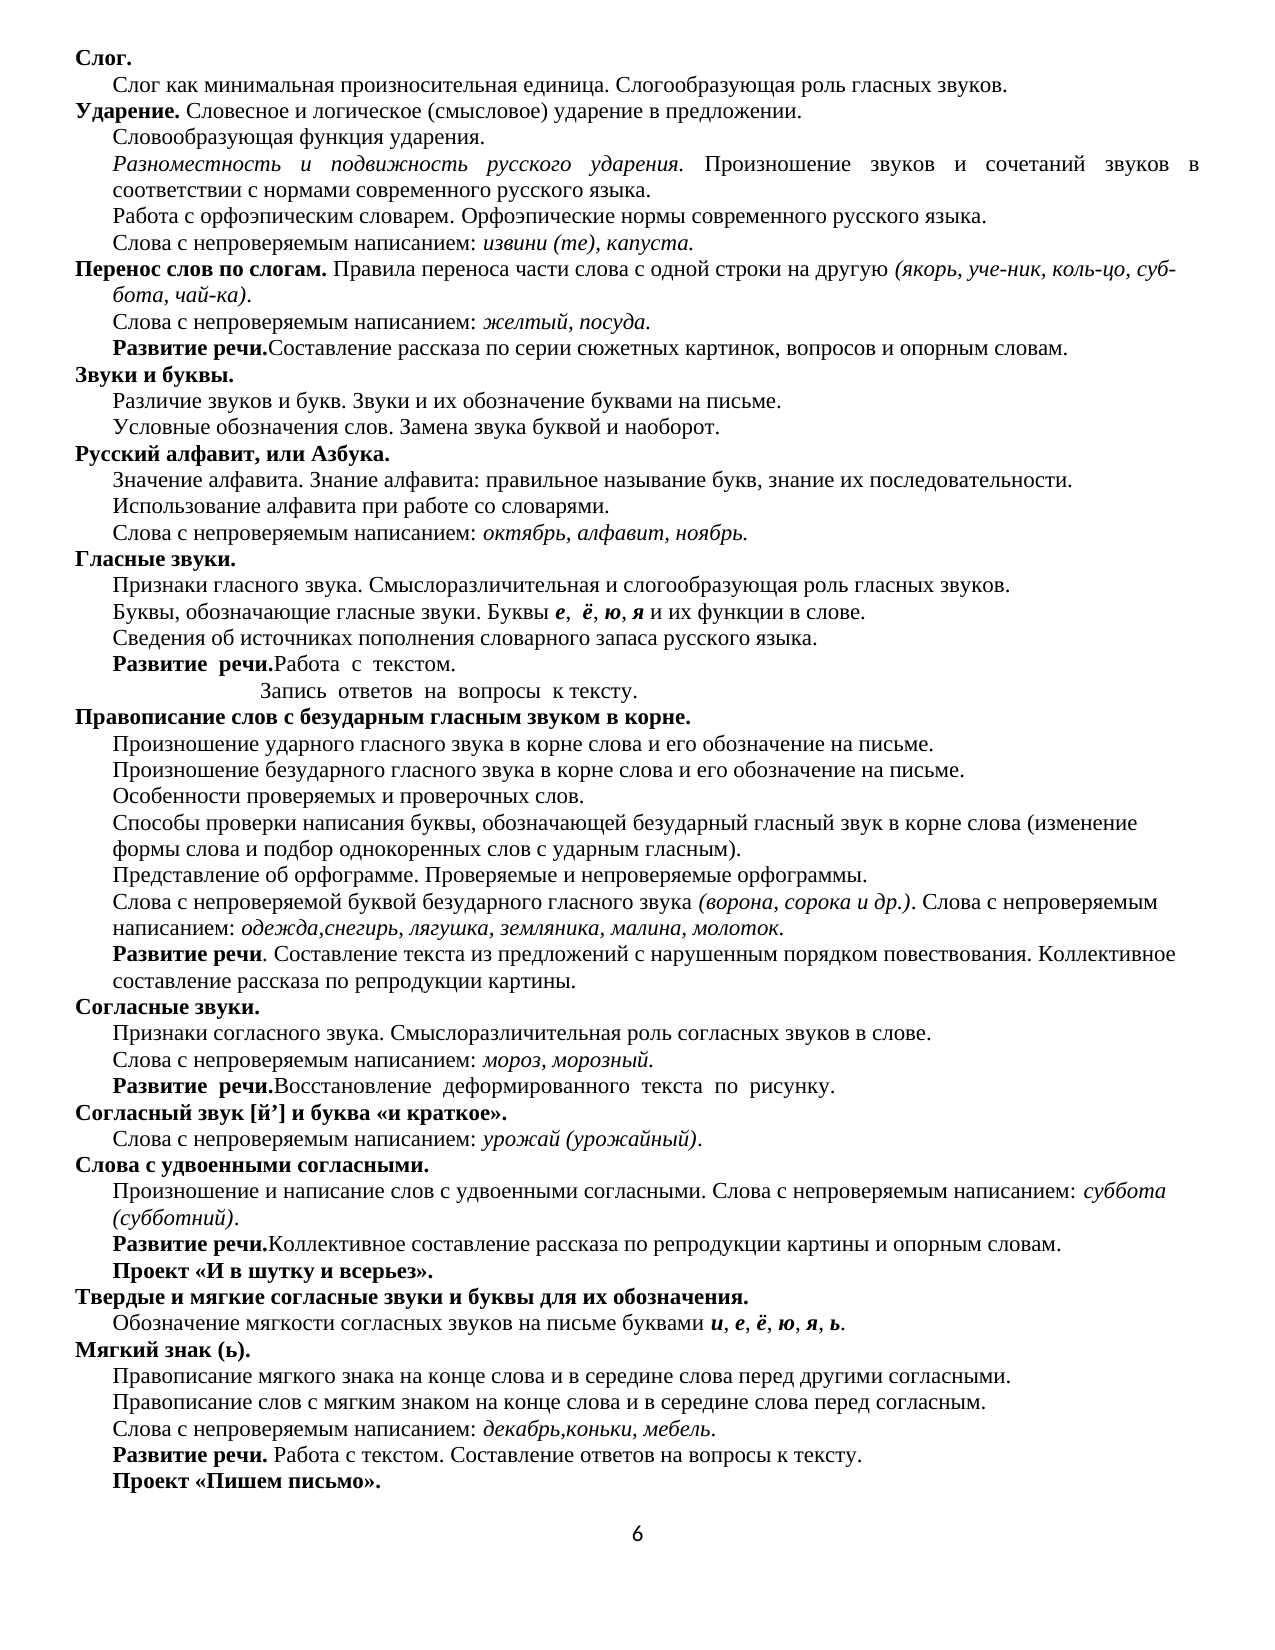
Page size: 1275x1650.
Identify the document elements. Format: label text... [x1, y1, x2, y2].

text Слова с непроверяемым написанием: декабрь,коньки, мебель. [75, 1415, 1200, 1441]
text Мягкий знак (ь). [75, 1336, 1200, 1362]
text Развитие речи.Коллективное составление рассказа по репродукции картины и опорным словам. [75, 1230, 1200, 1257]
text Словообразующая функция ударения. [112, 123, 1200, 150]
text Твердые и мягкие согласные звуки и буквы для их обозначения. [75, 1283, 1200, 1309]
text Слова с непроверяемым написанием: извини (те), капуста. [75, 229, 1200, 255]
text Представление об орфограмме. Проверяемые и непроверяемые орфограммы. [75, 861, 1200, 888]
text Способы проверки написания буквы, обозначающей безударный гласный звук в корне слова (изменение [75, 809, 1200, 835]
text Ударение. Словесное и логическое (смысловое) ударение в предложении. [75, 97, 1200, 123]
text Слова с непроверяемой буквой безударного гласного звука (ворона, сорока и др.). Слова с непроверяемым [75, 888, 1200, 914]
text Слова с непроверяемым написанием: урожай (урожайный). [75, 1125, 1200, 1151]
text Развитие речи.Восстановление деформированного текста по рисунку. [75, 1072, 1200, 1098]
text (субботний). [75, 1204, 1200, 1230]
text Признаки согласного звука. Смыслоразличительная роль согласных звуков в слове. [75, 1019, 1200, 1046]
text Развитие речи.Работа с текстом. [75, 651, 1200, 677]
text Произношение безударного гласного звука в корне слова и его обозначение на письме. [75, 756, 1200, 782]
text Слова с непроверяемым написанием: желтый, посуда. [112, 308, 1200, 334]
text Обозначение мягкости согласных звуков на письме буквами и, е, ё, ю, я, ь. [75, 1309, 1200, 1336]
text Развитие речи. Составление текста из предложений с нарушенным порядком повествования. Коллективное [75, 940, 1200, 967]
text Признаки гласного звука. Смыслоразличительная и слогообразующая роль гласных звуков. [75, 571, 1200, 598]
text бота, чай-ка). [112, 282, 1200, 308]
text Русский алфавит, или Азбука. [75, 440, 1200, 466]
text Проект «Пишем письмо». [75, 1467, 1200, 1494]
text Проект «И в шутку и всерьез». [75, 1257, 1200, 1283]
text Использование алфавита при работе со словарями. [75, 492, 1200, 519]
text Разноместность и подвижность русского ударения. Произношение звуков и сочетаний звуков в соответствии с нормами современного русского языка. [112, 150, 1200, 202]
text составление рассказа по репродукции картины. [75, 967, 1200, 993]
text Слог. [75, 44, 1200, 71]
text Работа с орфоэпическим словарем. Орфоэпические нормы современного русского языка. [75, 202, 1200, 229]
text Развитие речи. Работа с текстом. Составление ответов на вопросы к тексту. [75, 1441, 1200, 1467]
text Согласный звук [й’] и буква «и краткое». [75, 1098, 1200, 1125]
text Различие звуков и букв. Звуки и их обозначение буквами на письме. [75, 387, 1200, 413]
text Правописание мягкого знака на конце слова и в середине слова перед другими согласными. [75, 1362, 1200, 1388]
text Значение алфавита. Знание алфавита: правильное называние букв, знание их последовательности. [75, 466, 1200, 492]
text Гласные звуки. [75, 545, 1200, 571]
text Правописание слов с безударным гласным звуком в корне. [75, 703, 1200, 729]
text Слова с удвоенными согласными. [75, 1151, 1200, 1178]
text Запись ответов на вопросы к тексту. [222, 677, 1200, 703]
text Перенос слов по слогам. Правила переноса части слова с одной строки на другую (якорь, уче-ник, коль-цо, суб- [75, 255, 1200, 282]
text Произношение и написание слов с удвоенными согласными. Слова с непроверяемым написанием: суббота [75, 1178, 1200, 1204]
text Развитие речи.Составление рассказа по серии сюжетных картинок, вопросов и опорным словам. [75, 334, 1200, 361]
text Слог как минимальная произносительная единица. Слогообразующая роль гласных звуков. [75, 71, 1200, 97]
text Правописание слов с мягким знаком на конце слова и в середине слова перед согласным. [75, 1388, 1200, 1415]
text Слова с непроверяемым написанием: октябрь, алфавит, ноябрь. [75, 519, 1200, 545]
text Произношение ударного гласного звука в корне слова и его обозначение на письме. [75, 729, 1200, 756]
text Условные обозначения слов. Замена звука буквой и наоборот. [75, 413, 1200, 440]
text Особенности проверяемых и проверочных слов. [75, 782, 1200, 809]
text Согласные звуки. [75, 993, 1200, 1019]
text Сведения об источниках пополнения словарного запаса русского языка. [75, 624, 1200, 651]
text Звуки и буквы. [75, 361, 1200, 387]
text Слова с непроверяемым написанием: мороз, морозный. [75, 1046, 1200, 1072]
text формы слова и подбор однокоренных слов с ударным гласным). [75, 835, 1200, 861]
text Буквы, обозначающие гласные звуки. Буквы е, ё, ю, я и их функции в слове. [75, 598, 1200, 624]
text написанием: одежда,снегирь, лягушка, земляника, малина, молоток. [75, 914, 1200, 940]
